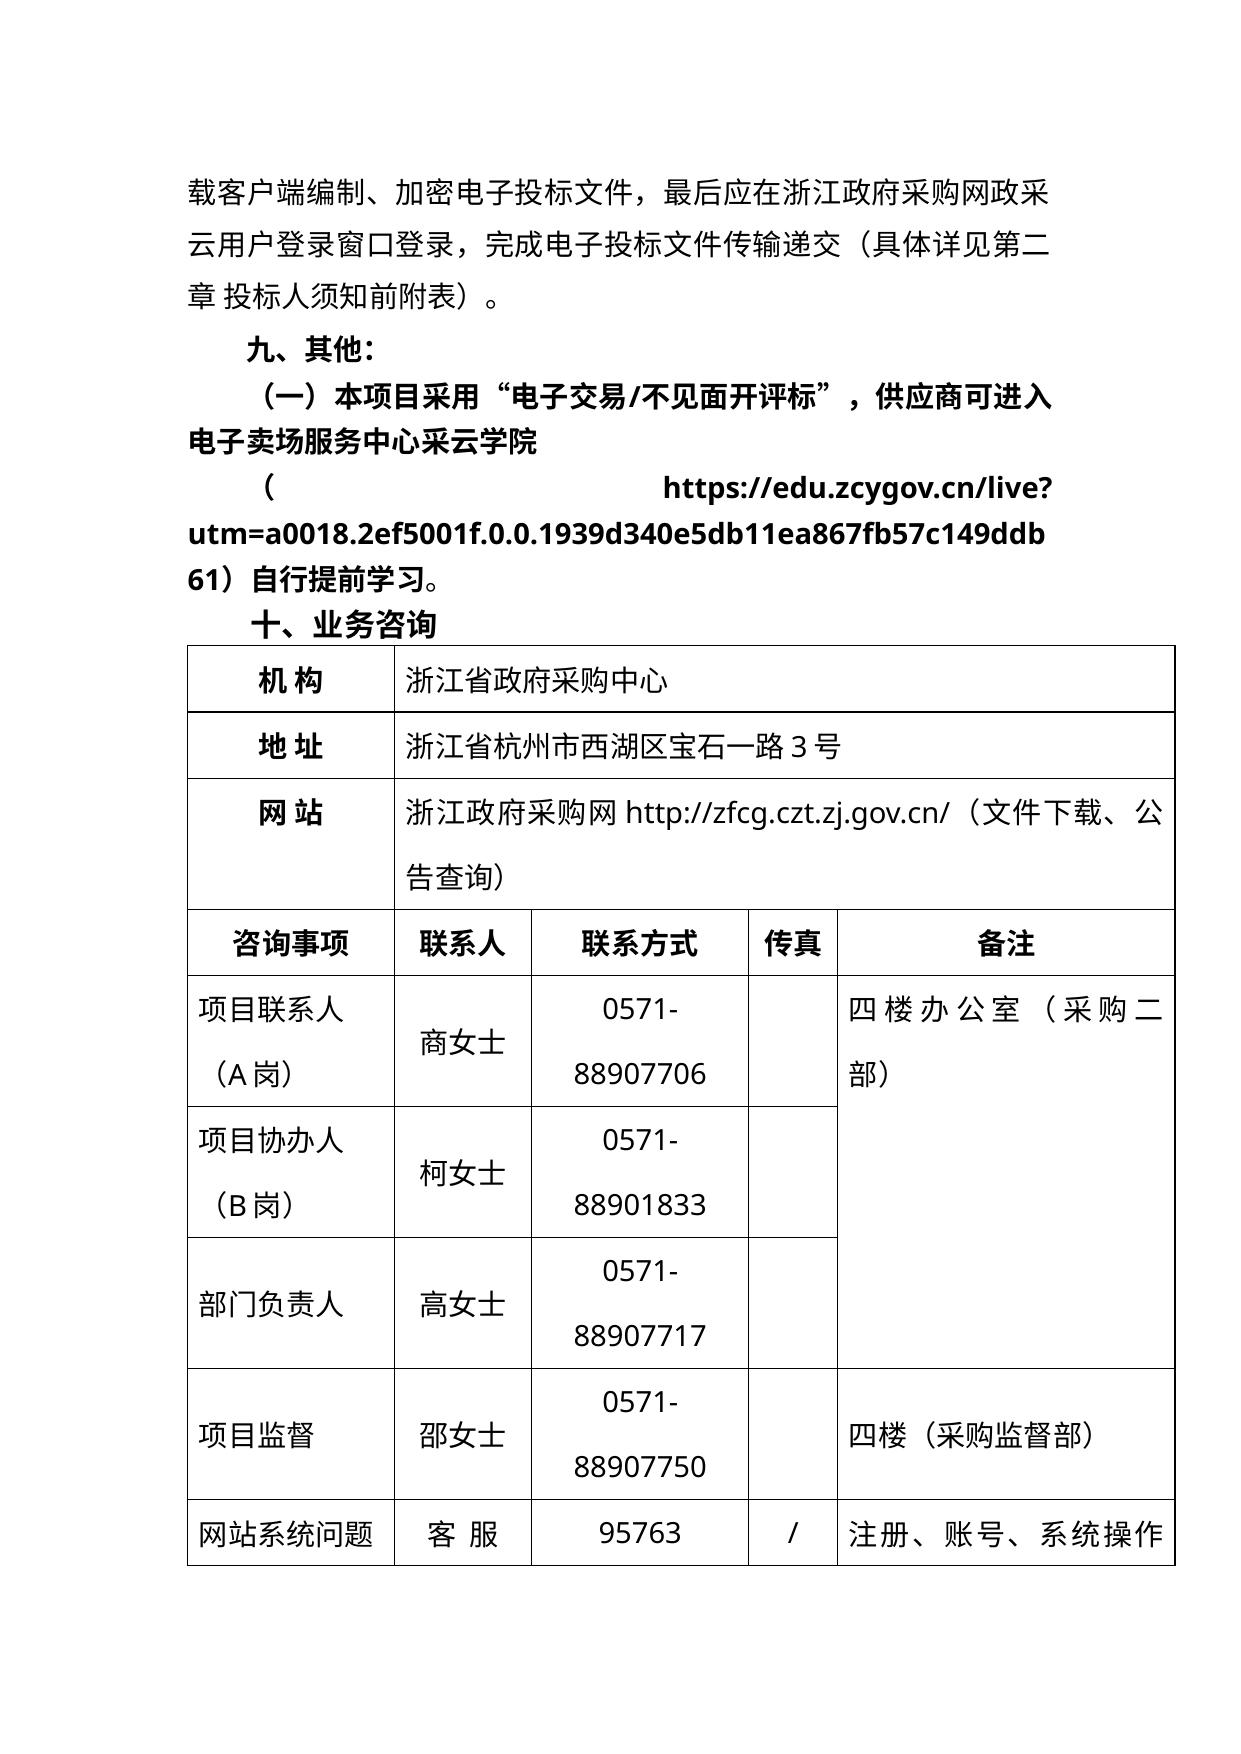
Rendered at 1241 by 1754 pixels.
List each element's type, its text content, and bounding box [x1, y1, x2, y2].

table_cell 联系人 [395, 910, 531, 974]
table_cell 联系方式 [532, 910, 748, 974]
text （一）本项目采用“电子交易/不见面开评标”，供应商可进入电子卖场服务中心采云学院 [187, 370, 1053, 462]
table_cell [749, 1369, 837, 1499]
table_cell 注册、账号、系统操作等 [838, 1500, 1174, 1565]
table_cell 备注 [838, 910, 1174, 974]
table_cell 网 站 [188, 779, 394, 908]
table_cell 传真 [749, 910, 837, 974]
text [187, 162, 1053, 318]
table_cell 项目监督 [188, 1369, 394, 1499]
table_cell [749, 1107, 837, 1237]
table_cell 95763 [532, 1500, 748, 1565]
table_cell 高女士 [395, 1238, 531, 1368]
table_cell / [749, 1500, 837, 1565]
table_header 浙江省政府采购中心 [395, 646, 1174, 711]
table_cell 项目联系人 （A岗） [188, 976, 394, 1106]
table_cell 四楼办公室（采购二部） [838, 976, 1174, 1368]
table_cell [749, 1238, 837, 1368]
table_cell 网站系统问题 [188, 1500, 394, 1565]
table_cell 0571-88907750 [532, 1369, 748, 1499]
table_cell 柯女士 [395, 1107, 531, 1237]
table_cell 部门负责人 [188, 1238, 394, 1368]
table_cell 邵女士 [395, 1369, 531, 1499]
table_cell 地 址 [188, 713, 394, 777]
table_header 机 构 [188, 646, 394, 711]
table_cell [749, 976, 837, 1106]
text 九、其他： [246, 318, 1053, 370]
table_cell 商女士 [395, 976, 531, 1106]
table_cell 客 服 [395, 1500, 531, 1565]
table_cell 浙江政府采购网http://zfcg.czt.zj.gov.cn/（文件下载、公告查询） [395, 779, 1174, 908]
text （https://edu.zcygov.cn/live?utm=a0018.2ef5001f.0.0.1939d340e5db11ea867fb57c149ddb61）自行提前学习。 [187, 462, 1053, 599]
table_cell 0571-88907706 [532, 976, 748, 1106]
table_cell 四楼（采购监督部） [838, 1369, 1174, 1499]
table_cell 咨询事项 [188, 910, 394, 974]
table_cell 浙江省杭州市西湖区宝石一路3号 [395, 713, 1174, 777]
table_cell 0571-88907717 [532, 1238, 748, 1368]
table_cell 0571-88901833 [532, 1107, 748, 1237]
text 十、业务咨询 [187, 599, 1053, 645]
table_cell 项目协办人 （B岗） [188, 1107, 394, 1237]
